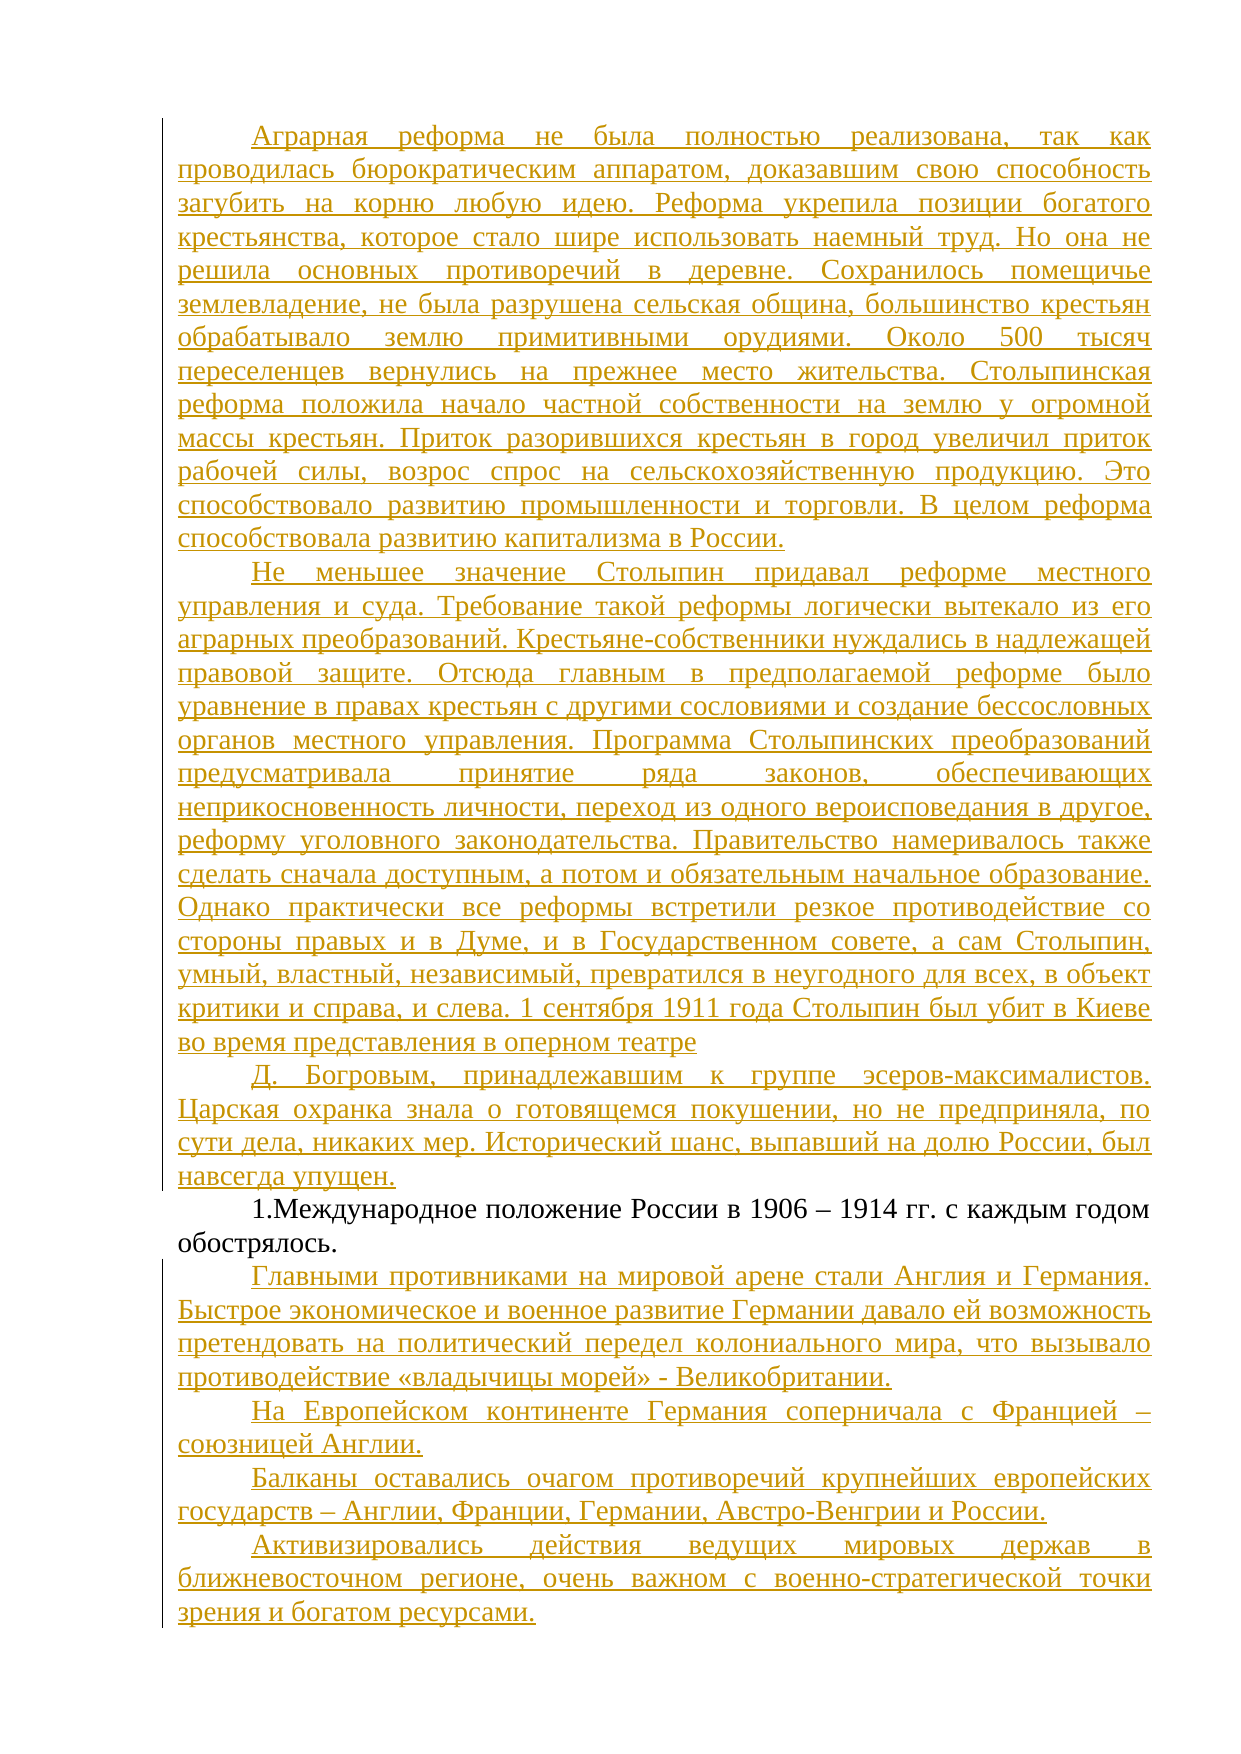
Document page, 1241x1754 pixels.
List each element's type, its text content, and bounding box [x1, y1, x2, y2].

text 1.Международное положение России в 1906 – 1914 гг. с каждым годом обострялось. [177, 1191, 1152, 1258]
